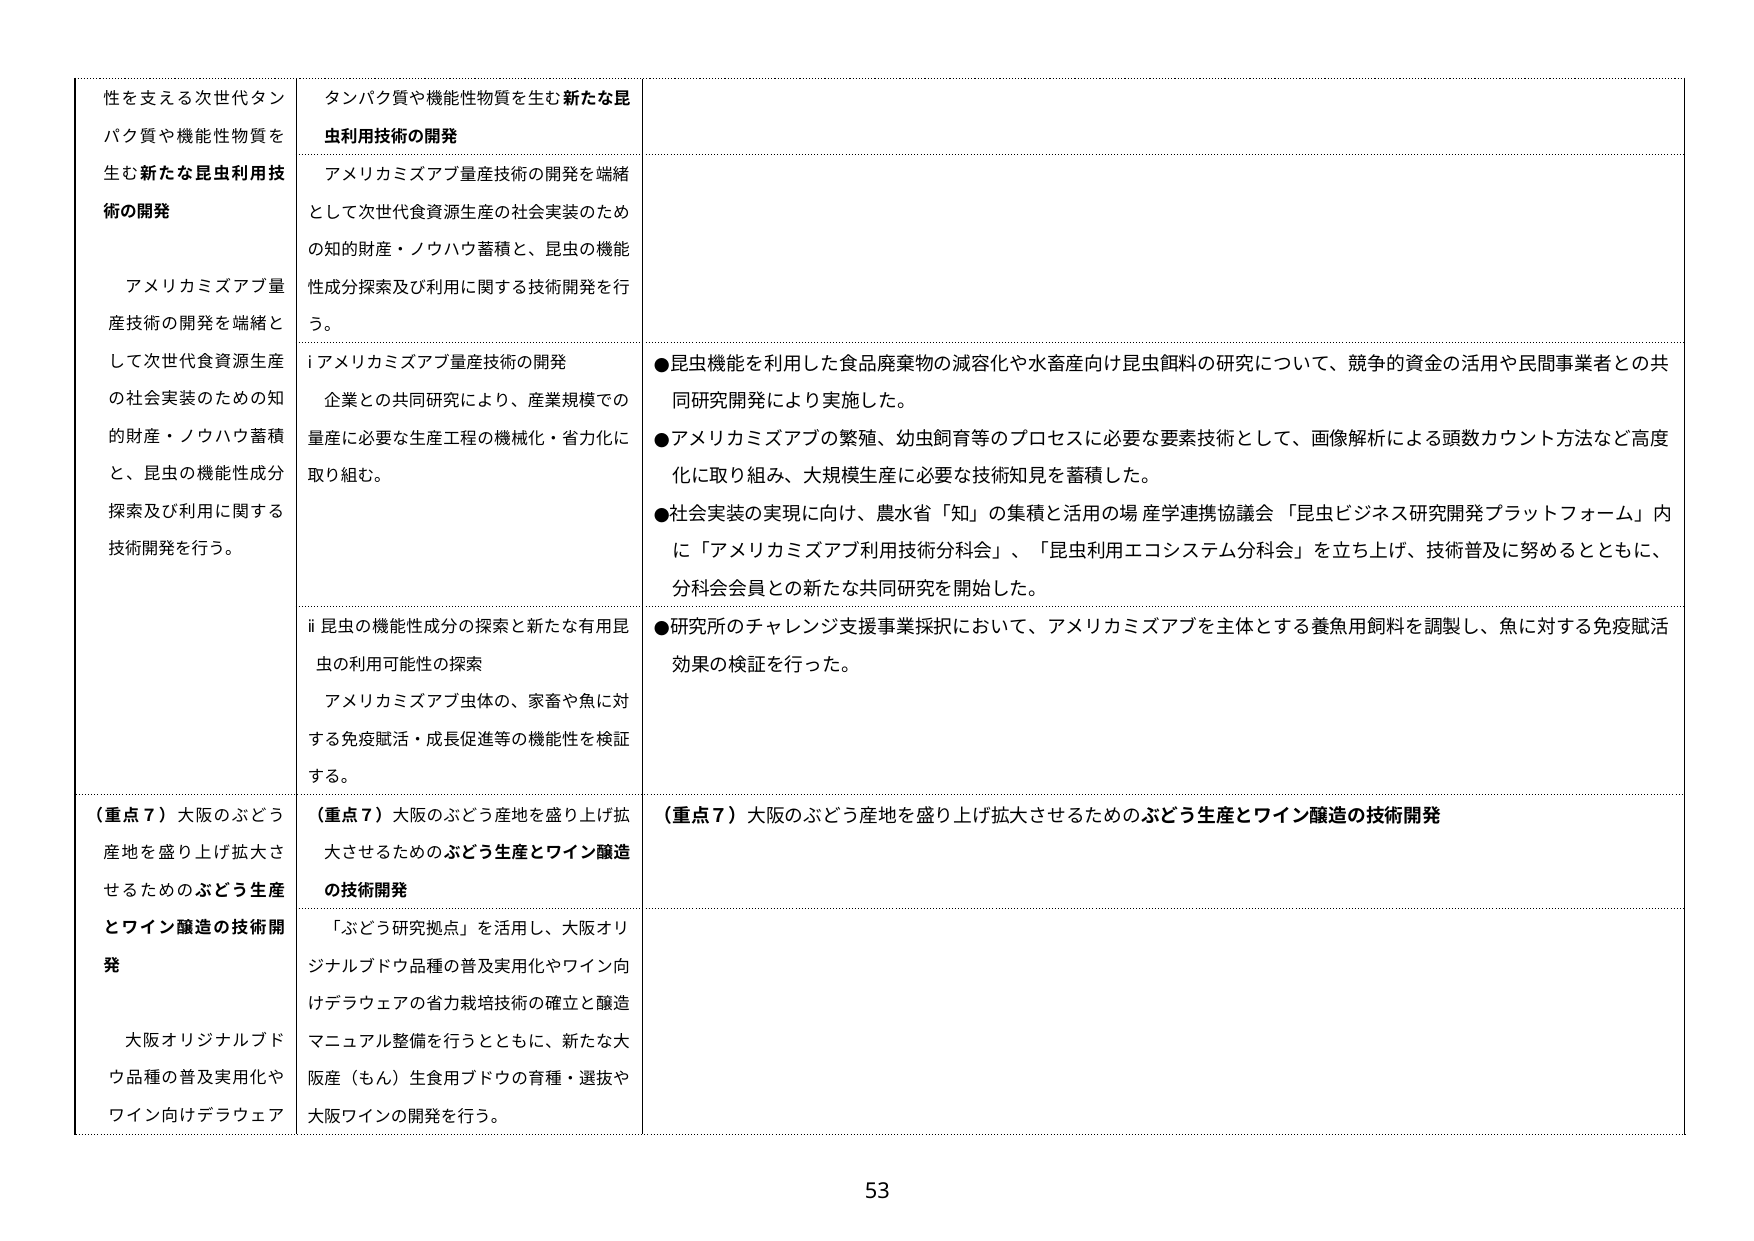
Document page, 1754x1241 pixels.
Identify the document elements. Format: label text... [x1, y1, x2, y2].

table_cell [643, 154, 1684, 342]
table_cell [643, 908, 1684, 1134]
table_cell ⅰ アメリカミズアブ量産技術の開発 企業との共同研究により、産業規模での量産に必要な生産工程の機械化・省力化に取り組む。 [297, 342, 642, 606]
table_cell 「ぶどう研究拠点」を活用し、大阪オリジナルブドウ品種の普及実用化やワイン向けデラウェアの省力栽培技術の確立と醸造マニュアル整備を行うとともに、新たな大阪産（もん）生食用ブドウの育種・選抜や大阪ワインの開発を行う。 [297, 908, 642, 1134]
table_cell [297, 78, 642, 153]
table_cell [643, 78, 1684, 153]
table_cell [76, 78, 296, 794]
table_cell （重点７）大阪のぶどう産地を盛り上げ拡大させるためのぶどう生産とワイン醸造の技術開発 [643, 794, 1684, 908]
table_cell ●研究所のチャレンジ支援事業採択において、アメリカミズアブを主体とする養魚用飼料を調製し、魚に対する免疫賦活効果の検証を行った。 [643, 606, 1684, 794]
table_cell ●昆虫機能を利用した食品廃棄物の減容化や水畜産向け昆虫餌料の研究について、競争的資金の活用や民間事業者との共同研究開発により実施した。 ●アメリカミズアブの繁殖、幼虫飼育等のプロセスに必要な要素技術として、画像解析による頭数カウント方法など高度化に取り組み、大規模生産に必要な技術知見を蓄積した。 ●社会実装の実現に向け、農水省「知」の集積と活用の場 産学連携協議会 「昆虫ビジネス研究開発プラットフォーム」内に「アメリカミズアブ利用技術分科会」、「昆虫利用エコシステム分科会」を立ち上げ、技術普及に努めるとともに、分科会会員との新たな共同研究を開始した。 [643, 342, 1684, 606]
table_cell アメリカミズアブ量産技術の開発を端緒として次世代食資源生産の社会実装のための知的財産・ノウハウ蓄積と、昆虫の機能性成分探索及び利用に関する技術開発を行う。 [297, 154, 642, 342]
table_cell ⅱ 昆虫の機能性成分の探索と新たな有用昆虫の利用可能性の探索 アメリカミズアブ虫体の、家畜や魚に対する免疫賦活・成長促進等の機能性を検証する。 [297, 606, 642, 794]
table_cell （重点７）大阪のぶどう産地を盛り上げ拡大させるためのぶどう生産とワイン醸造の技術開発 大阪オリジナルブドウ品種の普及実用化やワイン向けデラウェアの省力栽培技術の確立と醸造マニュアル整備を行うとともに、新たな大阪産（もん）生食用ブドウの育種・選抜や大阪ワインの開発を行う。 [76, 794, 296, 1134]
table_cell （重点７）大阪のぶどう産地を盛り上げ拡大させるためのぶどう生産とワイン醸造の技術開発 [297, 794, 642, 908]
